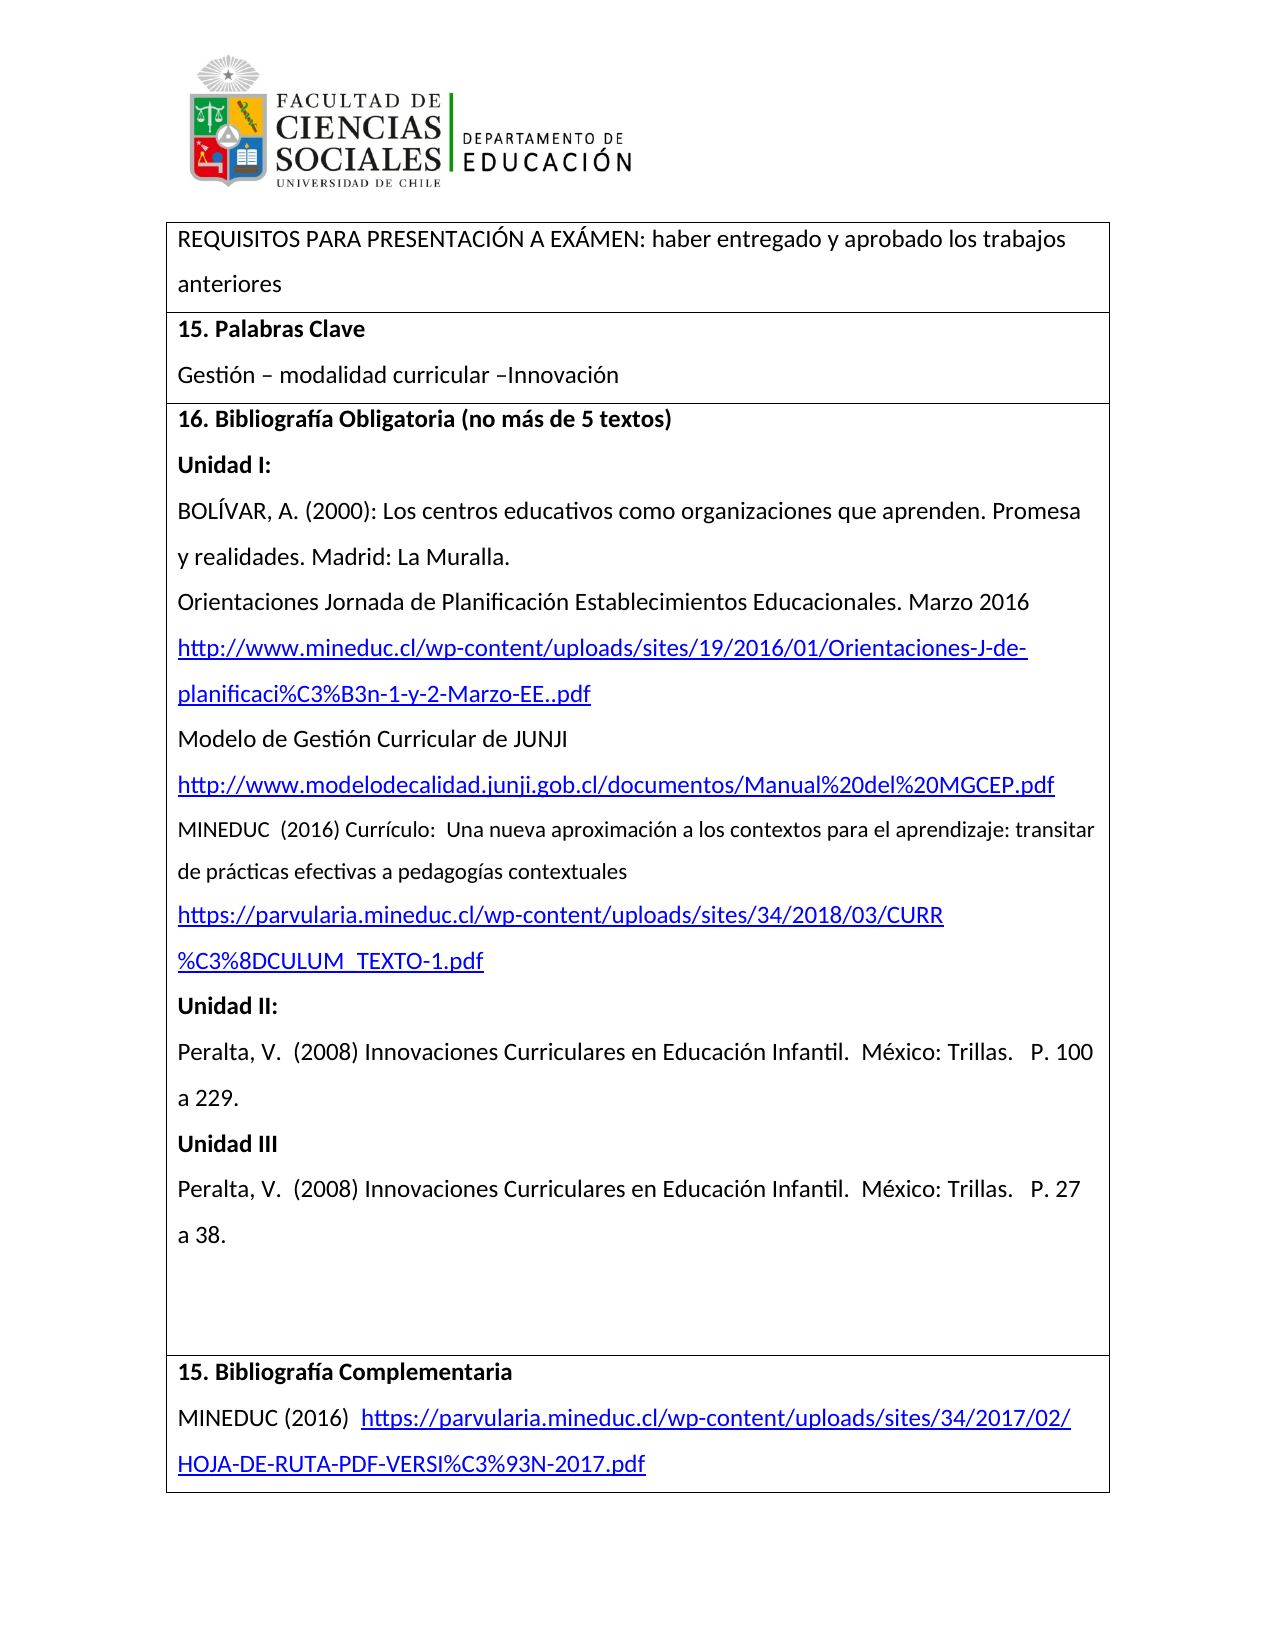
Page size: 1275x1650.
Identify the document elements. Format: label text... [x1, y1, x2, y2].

picture [177, 44, 686, 197]
table_cell 16. Bibliografía Obligatoria (no más de 5 textos) Unidad I: BOLÍVAR, A. (2000): Los centros educativos como organizaciones que aprenden. Promesa y realidades. Madrid: La Muralla. Orientaciones Jornada de Planificación Establecimientos Educacionales. Marzo 2016 http://www.mineduc.cl/wp-content/uploads/sites/19/2016/01/Orientaciones-J-de-planificaci%C3%B3n-1-y-2-Marzo-EE..pdf Modelo de Gestión Curricular de JUNJI http://www.modelodecalidad.junji.gob.cl/documentos/Manual%20del%20MGCEP.pdf MINEDUC (2016) Currículo: Una nueva aproximación a los contextos para el aprendizaje: transitar de prácticas efectivas a pedagogías contextuales https://parvularia.mineduc.cl/wp-content/uploads/sites/34/2018/03/CURR%C3%8DCULUM_TEXTO-1.pdf Unidad II: Peralta, V. (2008) Innovaciones Curriculares en Educación Infantil. México: Trillas. P. 100 a 229. Unidad III Peralta, V. (2008) Innovaciones Curriculares en Educación Infantil. México: Trillas. P. 27 a 38. [167, 404, 1109, 1355]
table_cell 15. Palabras Clave Gestión – modalidad curricular –Innovación [167, 313, 1109, 402]
